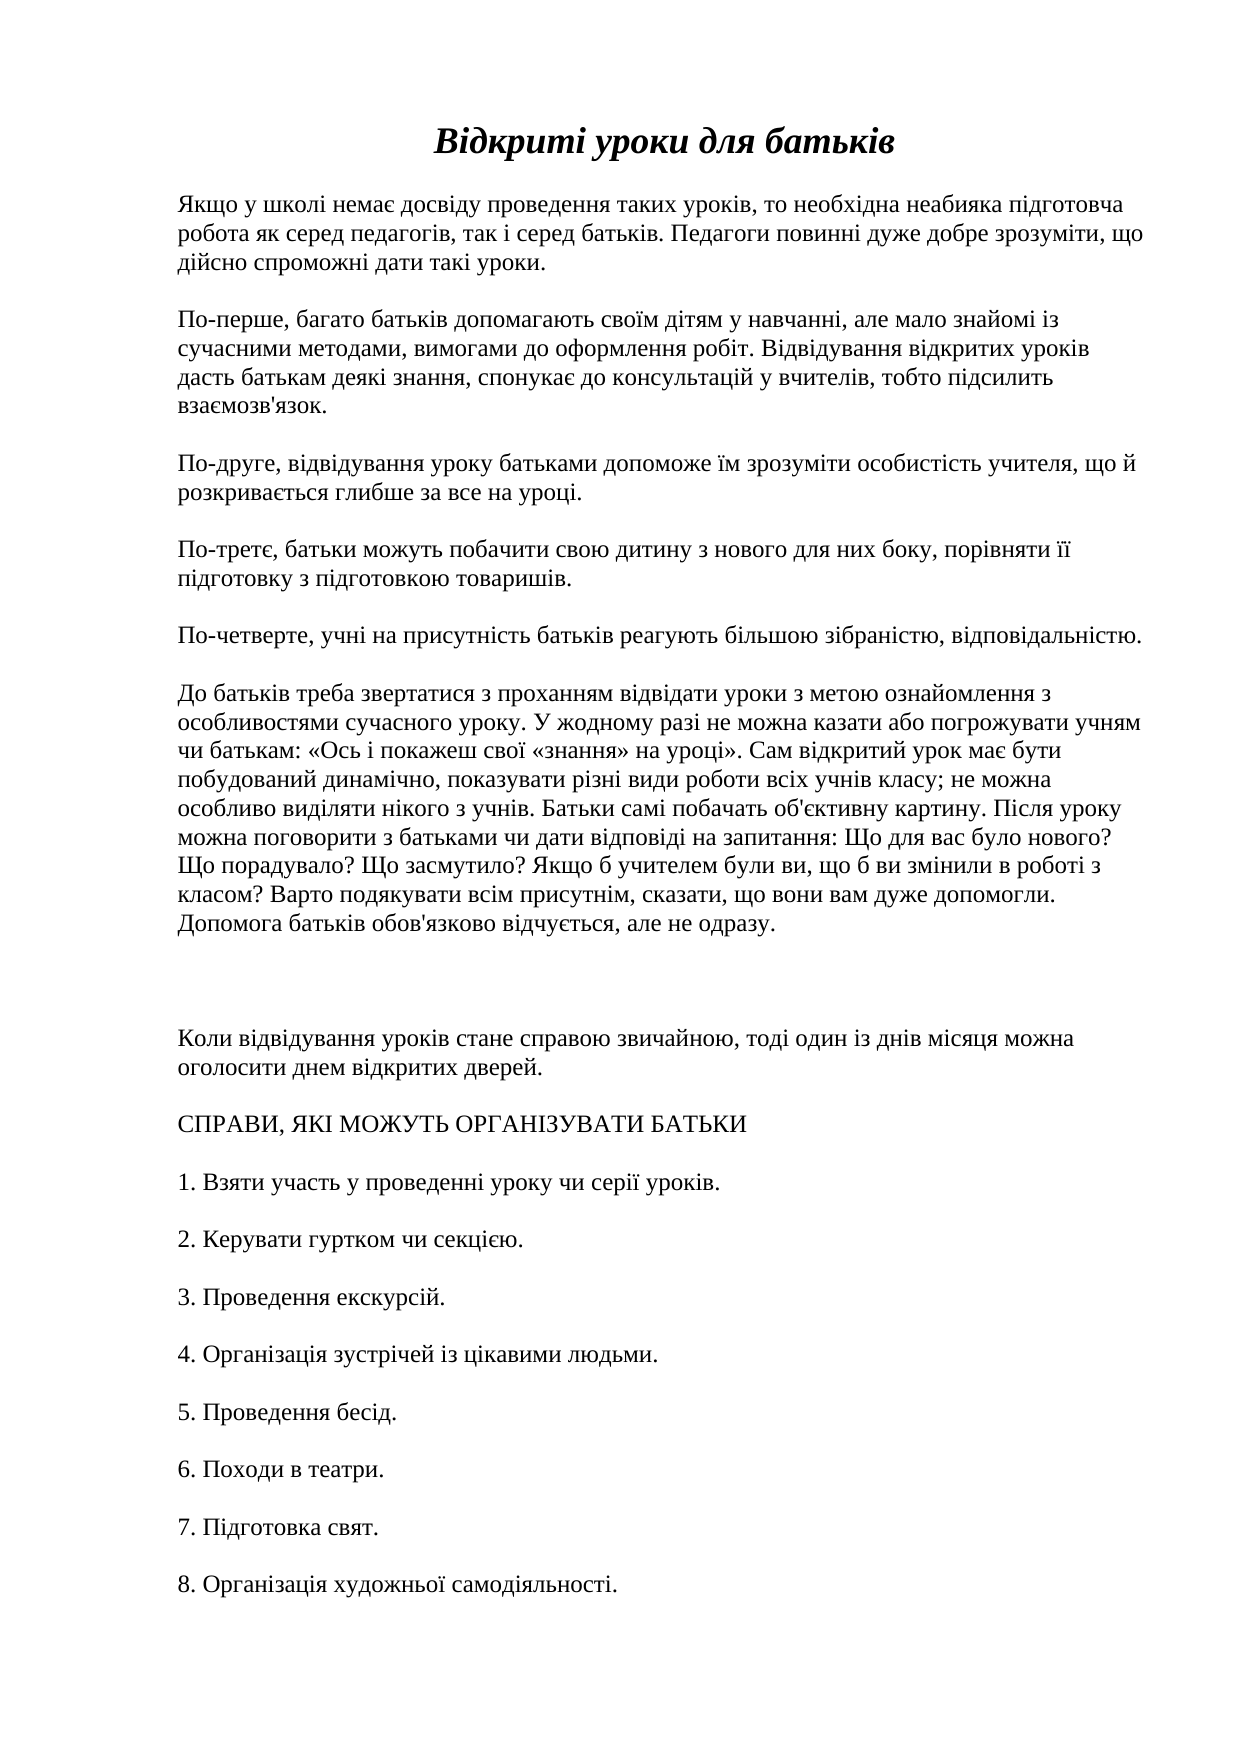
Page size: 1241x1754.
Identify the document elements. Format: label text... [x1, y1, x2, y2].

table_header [174, 186, 1148, 1630]
text Відкриті уроки для батьків [177, 118, 1152, 161]
